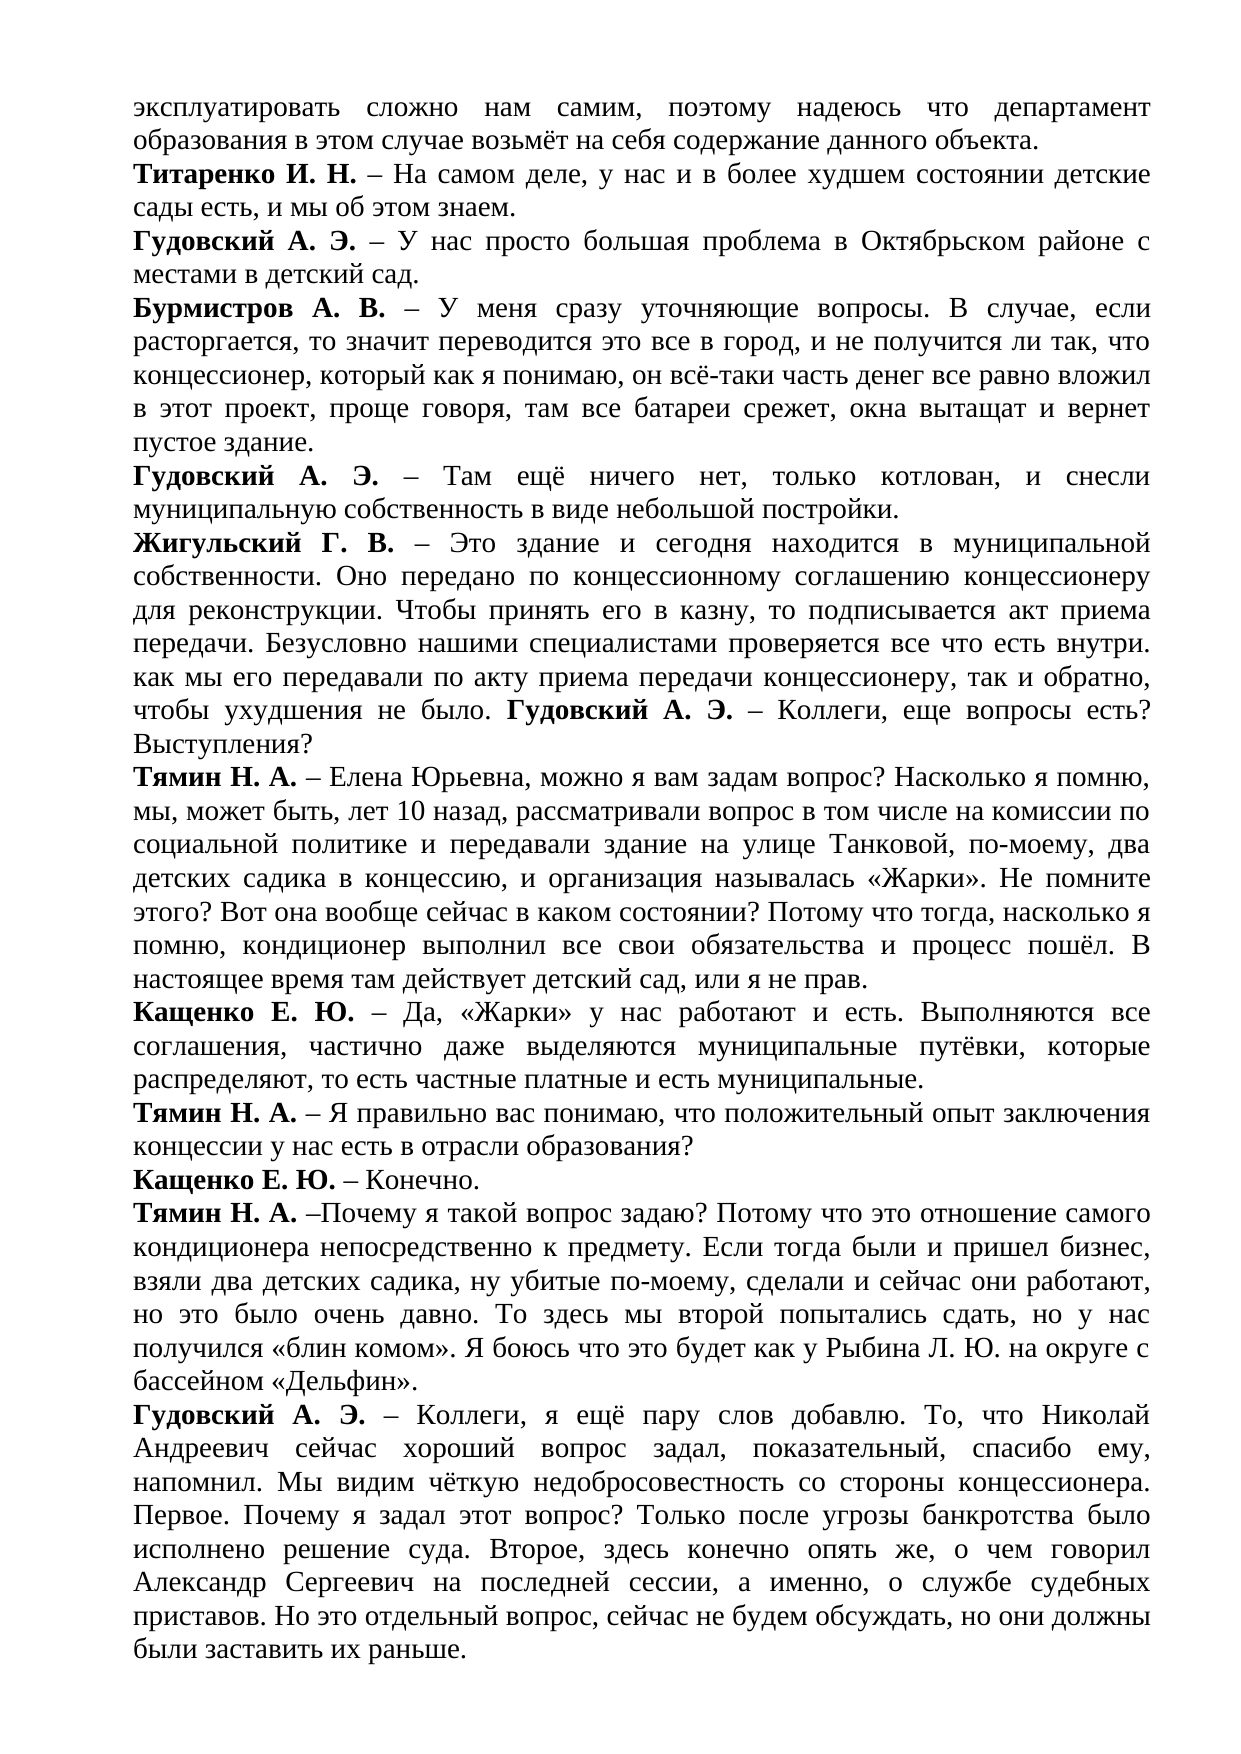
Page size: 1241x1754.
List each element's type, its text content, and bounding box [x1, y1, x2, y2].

text Тямин Н. А. – Елена Юрьевна, можно я вам задам вопрос? Насколько я помню, мы, может быть, лет 10 назад, рассматривали вопрос в том числе на комиссии по социальной политике и передавали здание на улице Танковой, по-моему, два детских садика в концессию, и организация называлась «Жарки». Не помните этого? Вот она вообще сейчас в каком состоянии? Потому что тогда, насколько я помню, кондиционер выполнил все свои обязательства и процесс пошёл. В настоящее время там действует детский сад, или я не прав. [133, 759, 1152, 994]
text Тямин Н. А. – Я правильно вас понимаю, что положительный опыт заключения концессии у нас есть в отрасли образования? [133, 1095, 1152, 1162]
text Титаренко И. Н. – На самом деле, у нас и в более худшем состоянии детские сады есть, и мы об этом знаем. [133, 156, 1152, 223]
text Гудовский А. Э. – Коллеги, я ещё пару слов добавлю. То, что Николай Андреевич сейчас хороший вопрос задал, показательный, спасибо ему, напомнил. Мы видим чёткую недобросовестность со стороны концессионера. Первое. Почему я задал этот вопрос? Только после угрозы банкротства было исполнено решение суда. Второе, здесь конечно опять же, о чем говорил Александр Сергеевич на последней сессии, а именно, о службе судебных приставов. Но это отдельный вопрос, сейчас не будем обсуждать, но они должны были заставить их раньше. [133, 1397, 1152, 1665]
text Жигульский Г. В. – Это здание и сегодня находится в муниципальной собственности. Оно передано по концессионному соглашению концессионеру для реконструкции. Чтобы принять его в казну, то подписывается акт приема передачи. Безусловно нашими специалистами проверяется все что есть внутри. как мы его передавали по акту приема передачи концессионеру, так и обратно, чтобы ухудшения не было. Гудовский А. Э. – Коллеги, еще вопросы есть? Выступления? [133, 525, 1152, 759]
text Кащенко Е. Ю. – Конечно. [133, 1162, 1152, 1196]
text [133, 89, 1152, 156]
text Бурмистров А. В. – У меня сразу уточняющие вопросы. В случае, если расторгается, то значит переводится это все в город, и не получится ли так, что концессионер, который как я понимаю, он всё-таки часть денег все равно вложил в этот проект, проще говоря, там все батареи срежет, окна вытащат и вернет пустое здание. [133, 290, 1152, 458]
text Тямин Н. А. –Почему я такой вопрос задаю? Потому что это отношение самого кондиционера непосредственно к предмету. Если тогда были и пришел бизнес, взяли два детских садика, ну убитые по-моему, сделали и сейчас они работают, но это было очень давно. То здесь мы второй попытались сдать, но у нас получился «блин комом». Я боюсь что это будет как у Рыбина Л. Ю. на округе с бассейном «Дельфин». [133, 1196, 1152, 1397]
text Кащенко Е. Ю. – Да, «Жарки» у нас работают и есть. Выполняются все соглашения, частично даже выделяются муниципальные путёвки, которые распределяют, то есть частные платные и есть муниципальные. [133, 994, 1152, 1095]
text Гудовский А. Э. – У нас просто большая проблема в Октябрьском районе с местами в детский сад. [133, 223, 1152, 290]
text Гудовский А. Э. – Там ещё ничего нет, только котлован, и снесли муниципальную собственность в виде небольшой постройки. [133, 458, 1152, 525]
